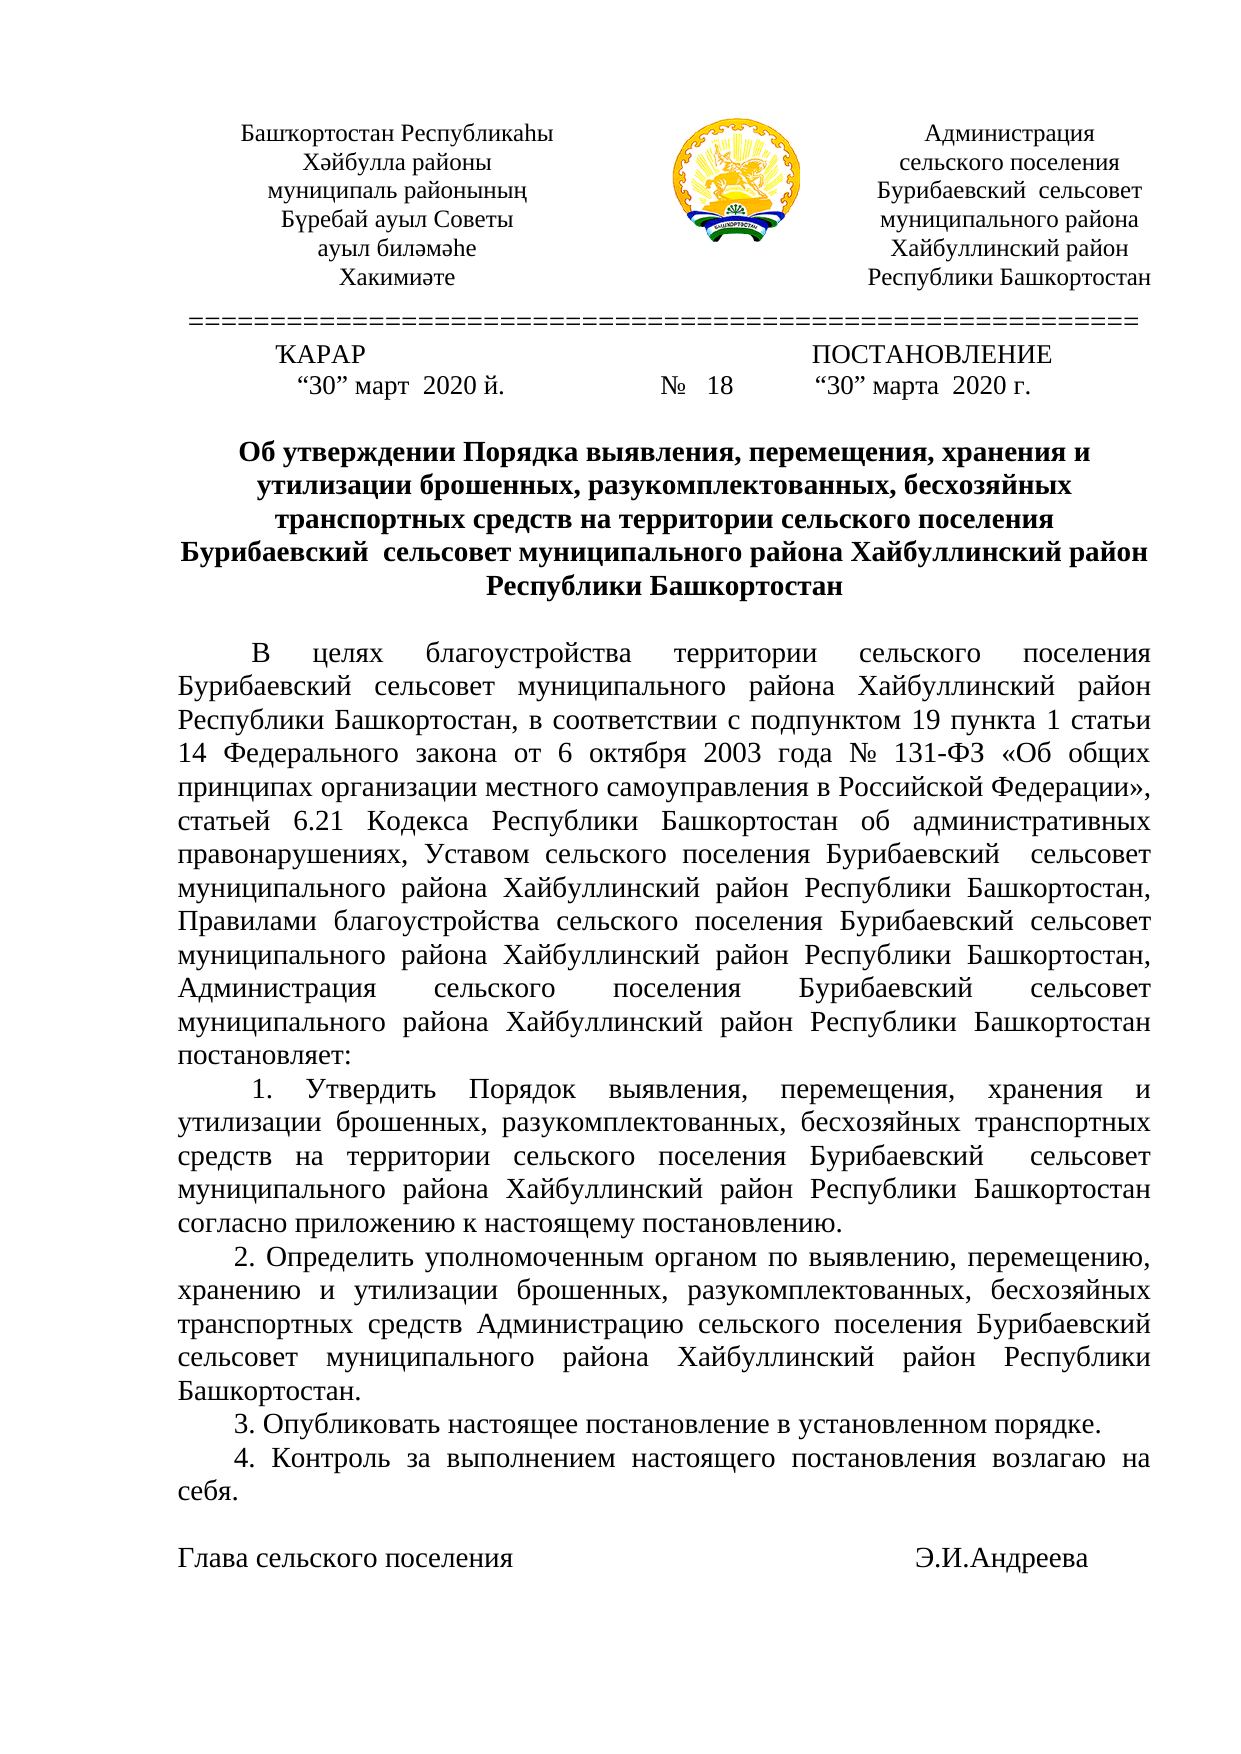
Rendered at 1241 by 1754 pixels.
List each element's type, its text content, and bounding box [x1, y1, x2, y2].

table_header Администрация сельского поселения Бурибаевский сельсовет муниципального района Хайбуллинский район Республики Башкортостан [844, 118, 1174, 304]
picture [671, 118, 801, 242]
text Об утверждении Порядка выявления, перемещения, хранения и утилизации брошенных, разукомплектованных, бесхозяйных транспортных средств на территории сельского поселения Бурибаевский сельсовет муниципального района Хайбуллинский район [177, 434, 1152, 568]
text “30” март 2020 й. № 18 “30” марта 2020 г. [177, 369, 1152, 400]
text 4. Контроль за выполнением настоящего постановления возлагаю на себя. [177, 1440, 1152, 1507]
table_header [628, 118, 844, 304]
text ========================================================== [177, 304, 1152, 338]
text 3. Опубликовать настоящее постановление в установленном порядке. [177, 1406, 1152, 1440]
text Глава сельского поселения Э.И.Андреева [177, 1541, 1152, 1574]
text Республики Башкортостан [177, 568, 1152, 601]
text 2. Определить уполномоченным органом по выявлению, перемещению, хранению и утилизации брошенных, разукомплектованных, бесхозяйных транспортных средств Администрацию сельского поселения Бурибаевский сельсовет муниципального района Хайбуллинский район Республики Башкортостан. [177, 1239, 1152, 1406]
text 1. Утвердить Порядок выявления, перемещения, хранения и утилизации брошенных, разукомплектованных, бесхозяйных транспортных средств на территории сельского поселения Бурибаевский сельсовет муниципального района Хайбуллинский район Республики Башкортостан согласно приложению к настоящему постановлению. [177, 1071, 1152, 1239]
text В целях благоустройства территории сельского поселения Бурибаевский сельсовет муниципального района Хайбуллинский район Республики Башкортостан, в соответствии с подпунктом 19 пункта 1 статьи 14 Федерального закона от 6 октября 2003 года № 131-ФЗ «Об общих принципах организации местного самоуправления в Российской Федерации», статьей 6.21 Кодекса Республики Башкортостан об административных правонарушениях, Уставом сельского поселения Бурибаевский сельсовет муниципального района Хайбуллинский район Республики Башкортостан, Правилами благоустройства сельского поселения Бурибаевский сельсовет муниципального района Хайбуллинский район Республики Башкортостан, Администрация сельского поселения Бурибаевский сельсовет муниципального района Хайбуллинский район Республики Башкортостан постановляет: [177, 635, 1152, 1071]
text ҠАРАР ПОСТАНОВЛЕНИЕ [177, 338, 1152, 369]
table_header Башҡортостан Республикаһы Хәйбулла районы муниципаль районының Бүребай ауыл Советы ауыл биләмәһе Хакимиәте [166, 118, 628, 304]
